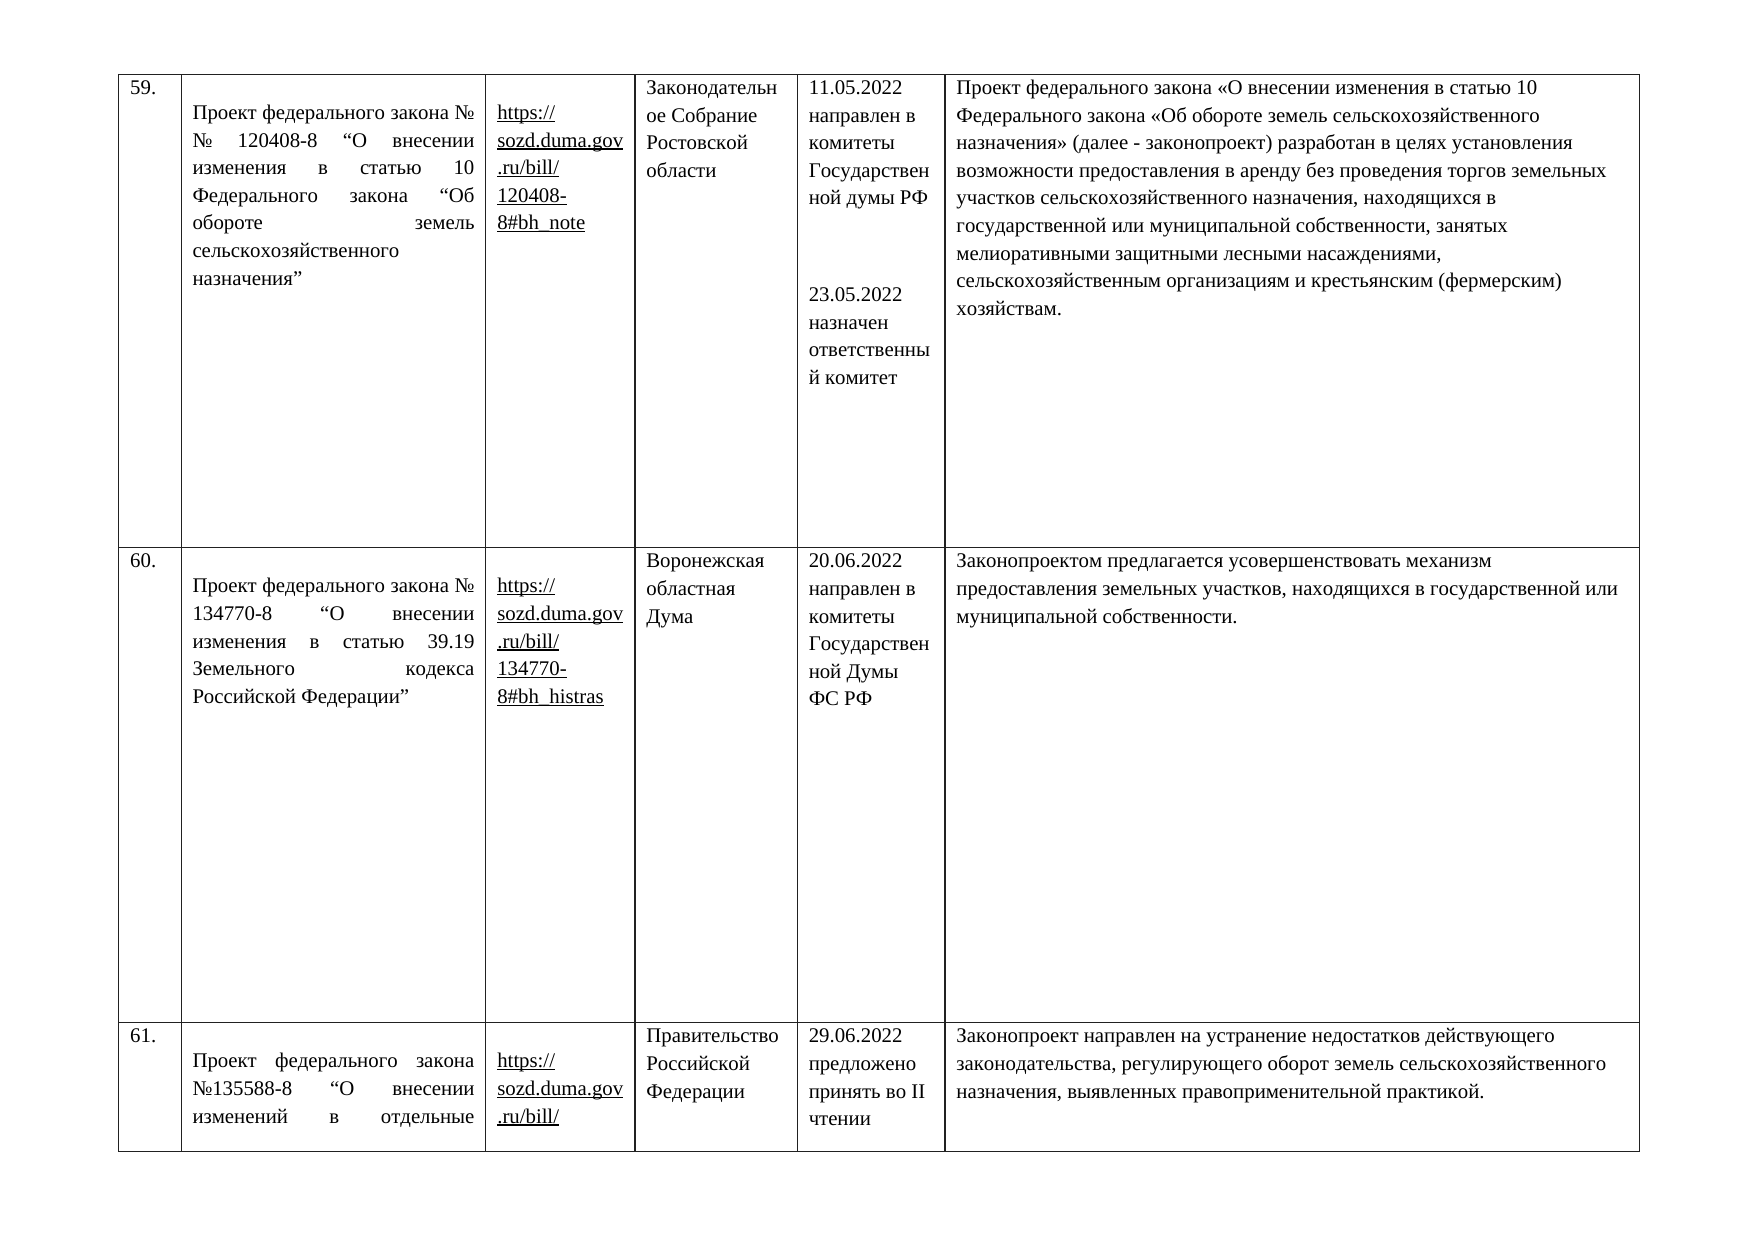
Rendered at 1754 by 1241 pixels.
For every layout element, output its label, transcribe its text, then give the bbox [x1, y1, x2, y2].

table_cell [798, 1023, 944, 1151]
table_cell 11.05.2022 направлен в комитеты Государственной думы РФ 23.05.2022 назначен ответственный комитет [798, 75, 944, 547]
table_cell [182, 1023, 485, 1151]
table_cell 20.06.2022 направлен в комитеты Государственной Думы ФС РФ [798, 548, 944, 1022]
table_cell Проект федерального закона №№ 120408-8 “О внесении изменения в статью 10 Федерального закона “Об обороте земель сельскохозяйственного назначения” [182, 75, 485, 547]
table_cell [119, 75, 181, 547]
table_cell [119, 548, 181, 1022]
table_cell Воронежская областная Дума [636, 548, 797, 1022]
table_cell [486, 1023, 634, 1151]
table_cell https://sozd.duma.gov.ru/bill/120408-8#bh_note [486, 75, 634, 547]
table_cell [119, 1023, 181, 1151]
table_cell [636, 1023, 797, 1151]
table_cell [946, 1023, 1639, 1151]
table_cell https://sozd.duma.gov.ru/bill/134770-8#bh_histras [486, 548, 634, 1022]
table_cell Проект федерального закона № 134770-8 “О внесении изменения в статью 39.19 Земельного кодекса Российской Федерации” [182, 548, 485, 1022]
table_cell Законопроектом предлагается усовершенствовать механизм предоставления земельных участков, находящихся в государственной или муниципальной собственности. [946, 548, 1639, 1022]
table_cell Проект федерального закона «О внесении изменения в статью 10 Федерального закона «Об обороте земель сельскохозяйственного назначения» (далее - законопроект) разработан в целях установления возможности предоставления в аренду без проведения торгов земельных участков сельскохозяйственного назначения, находящихся в государственной или муниципальной собственности, занятых мелиоративными защитными лесными насаждениями, сельскохозяйственным организациям и крестьянским (фермерским) хозяйствам. [946, 75, 1639, 547]
table_cell Законодательное Собрание Ростовской области [636, 75, 797, 547]
